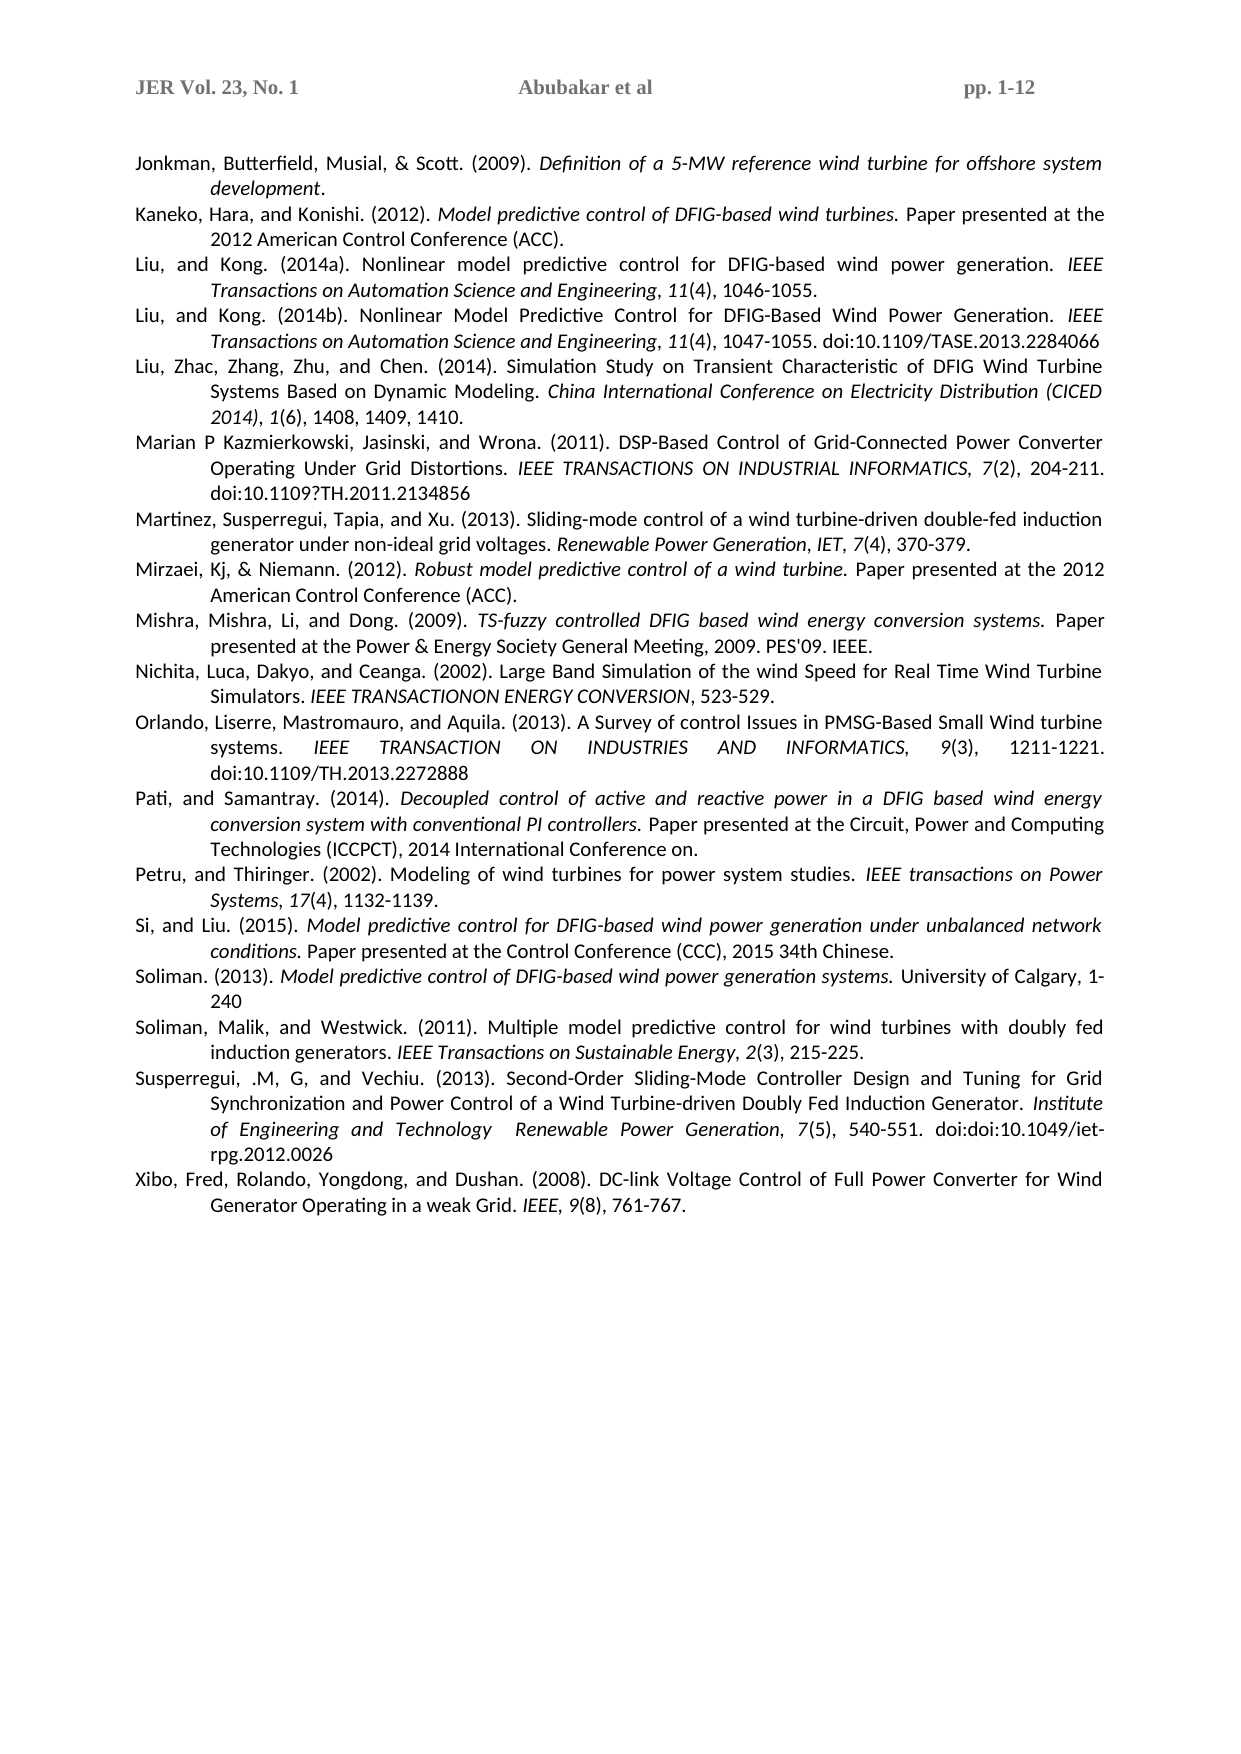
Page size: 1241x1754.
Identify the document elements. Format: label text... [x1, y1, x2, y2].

text Mishra, Mishra, Li, and Dong. (2009). TS-fuzzy controlled DFIG based wind energy conversion systems. Paper presented at the Power & Energy Society General Meeting, 2009. PES'09. IEEE. [135, 607, 1105, 658]
text Si, and Liu. (2015). Model predictive control for DFIG-based wind power generation under unbalanced network conditions. Paper presented at the Control Conference (CCC), 2015 34th Chinese. [135, 912, 1105, 963]
text Xibo, Fred, Rolando, Yongdong, and Dushan. (2008). DC-link Voltage Control of Full Power Converter for Wind Generator Operating in a weak Grid. IEEE, 9(8), 761-767. [135, 1167, 1105, 1217]
text Jonkman, Butterfield, Musial, & Scott. (2009). Definition of a 5-MW reference wind turbine for offshore system development. [135, 150, 1105, 201]
text Liu, and Kong. (2014a). Nonlinear model predictive control for DFIG-based wind power generation. IEEE Transactions on Automation Science and Engineering, 11(4), 1046-1055. [135, 252, 1105, 302]
text Pati, and Samantray. (2014). Decoupled control of active and reactive power in a DFIG based wind energy conversion system with conventional PI controllers. Paper presented at the Circuit, Power and Computing Technologies (ICCPCT), 2014 International Conference on. [135, 785, 1105, 862]
text Petru, and Thiringer. (2002). Modeling of wind turbines for power system studies. IEEE transactions on Power Systems, 17(4), 1132-1139. [135, 862, 1105, 912]
text Soliman, Malik, and Westwick. (2011). Multiple model predictive control for wind turbines with doubly fed induction generators. IEEE Transactions on Sustainable Energy, 2(3), 215-225. [135, 1014, 1105, 1065]
text Kaneko, Hara, and Konishi. (2012). Model predictive control of DFIG-based wind turbines. Paper presented at the 2012 American Control Conference (ACC). [135, 201, 1105, 252]
text Nichita, Luca, Dakyo, and Ceanga. (2002). Large Band Simulation of the wind Speed for Real Time Wind Turbine Simulators. IEEE TRANSACTIONON ENERGY CONVERSION, 523-529. [135, 658, 1105, 709]
text Orlando, Liserre, Mastromauro, and Aquila. (2013). A Survey of control Issues in PMSG-Based Small Wind turbine systems. IEEE TRANSACTION ON INDUSTRIES AND INFORMATICS, 9(3), 1211-1221. doi:10.1109/TH.2013.2272888 [135, 709, 1105, 785]
text Marian P Kazmierkowski, Jasinski, and Wrona. (2011). DSP-Based Control of Grid-Connected Power Converter Operating Under Grid Distortions. IEEE TRANSACTIONS ON INDUSTRIAL INFORMATICS, 7(2), 204-211. doi:10.1109?TH.2011.2134856 [135, 429, 1105, 506]
text Mirzaei, Kj, & Niemann. (2012). Robust model predictive control of a wind turbine. Paper presented at the 2012 American Control Conference (ACC). [135, 557, 1105, 607]
text Soliman. (2013). Model predictive control of DFIG-based wind power generation systems. University of Calgary, 1-240 [135, 963, 1105, 1014]
text Susperregui, .M, G, and Vechiu. (2013). Second-Order Sliding-Mode Controller Design and Tuning for Grid Synchronization and Power Control of a Wind Turbine-driven Doubly Fed Induction Generator. Institute of Engineering and Technology Renewable Power Generation, 7(5), 540-551. doi:doi:10.1049/iet-rpg.2012.0026 [135, 1065, 1105, 1167]
text Martinez, Susperregui, Tapia, and Xu. (2013). Sliding-mode control of a wind turbine-driven double-fed induction generator under non-ideal grid voltages. Renewable Power Generation, IET, 7(4), 370-379. [135, 506, 1105, 557]
text Liu, Zhac, Zhang, Zhu, and Chen. (2014). Simulation Study on Transient Characteristic of DFIG Wind Turbine Systems Based on Dynamic Modeling. China International Conference on Electricity Distribution (CICED 2014), 1(6), 1408, 1409, 1410. [135, 353, 1105, 429]
text Liu, and Kong. (2014b). Nonlinear Model Predictive Control for DFIG-Based Wind Power Generation. IEEE Transactions on Automation Science and Engineering, 11(4), 1047-1055. doi:10.1109/TASE.2013.2284066 [135, 302, 1105, 353]
